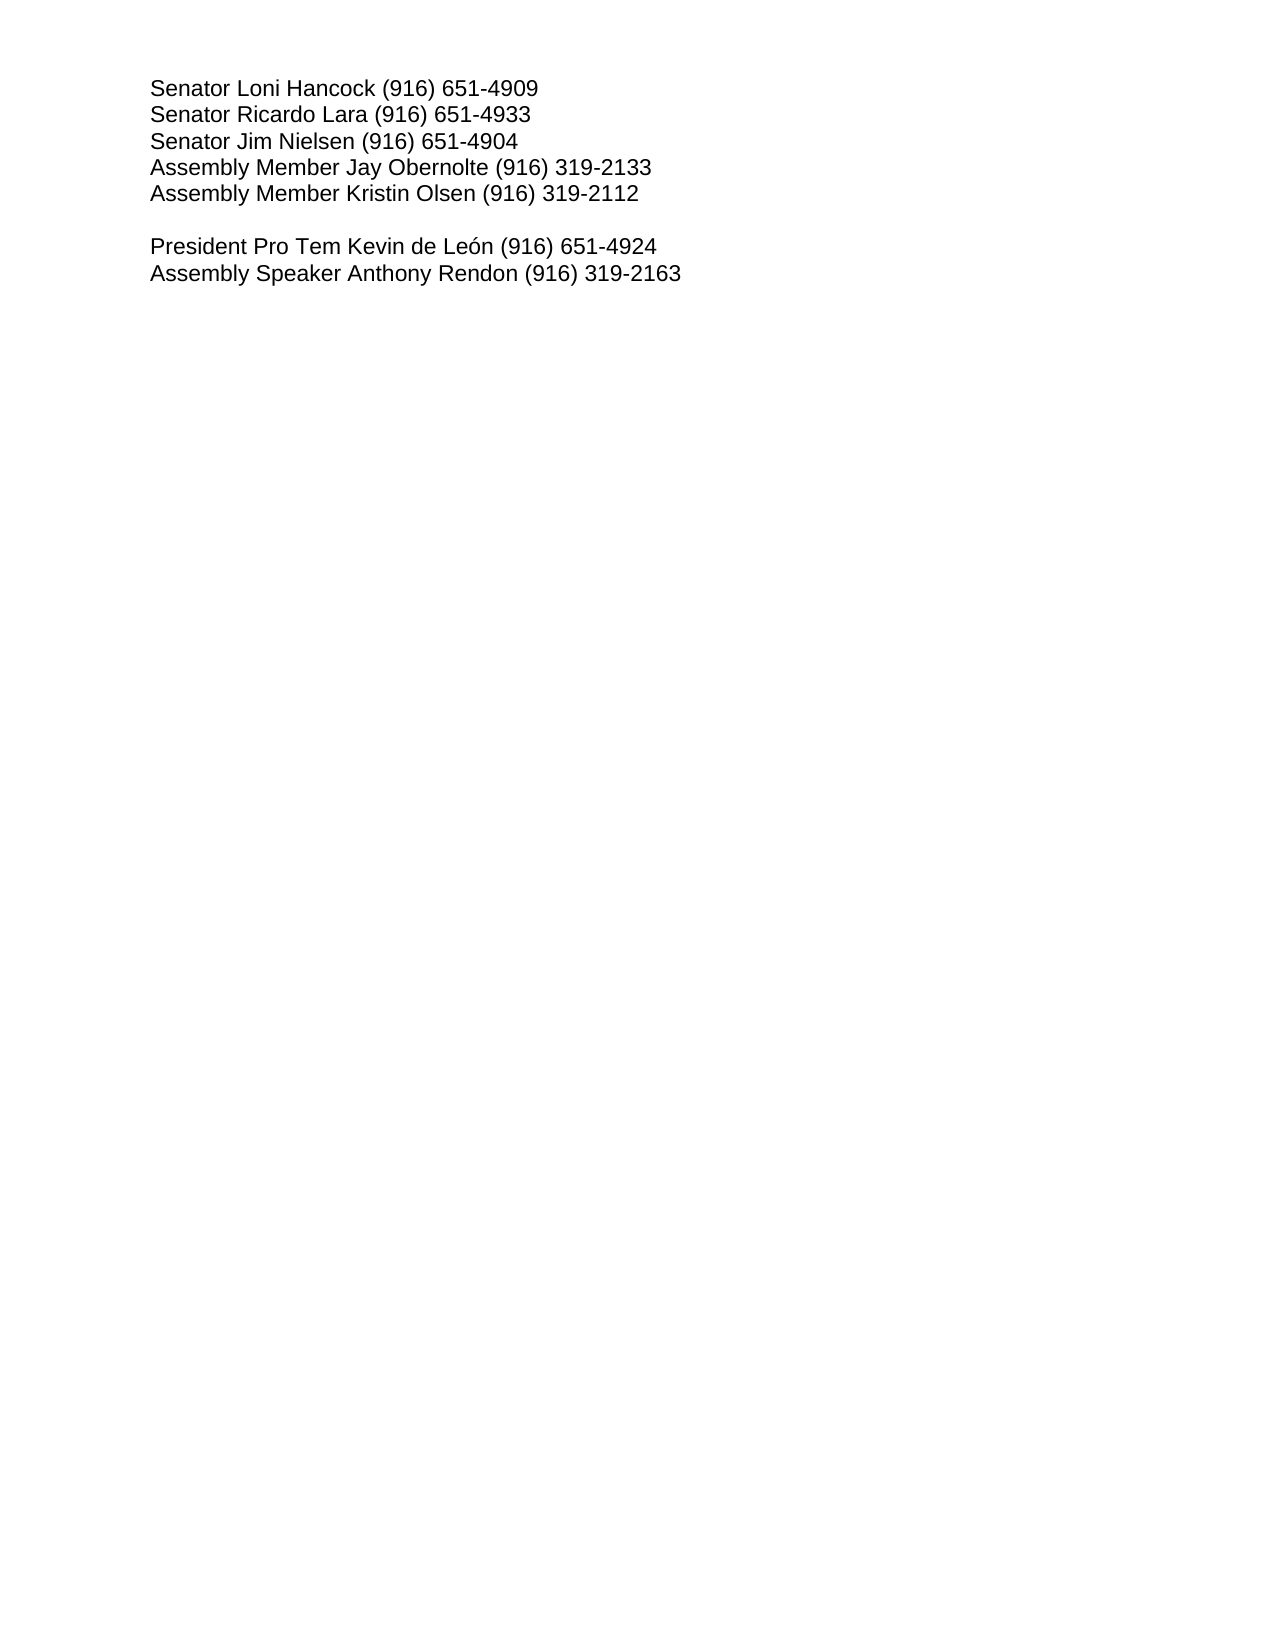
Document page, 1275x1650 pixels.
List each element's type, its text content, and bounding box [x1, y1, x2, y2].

text Assembly Member Kristin Olsen (916) 319-2112 [75, 180, 1200, 207]
text Assembly Speaker Anthony Rendon (916) 319-2163 [75, 259, 1200, 286]
text Senator Jim Nielsen (916) 651-4904 [75, 128, 1200, 154]
text Senator Ricardo Lara (916) 651-4933 [75, 101, 1200, 128]
text Assembly Member Jay Obernolte (916) 319-2133 [75, 154, 1200, 180]
text Senator Loni Hancock (916) 651-4909 [75, 75, 1200, 101]
text President Pro Tem Kevin de León (916) 651-4924 [75, 233, 1200, 259]
